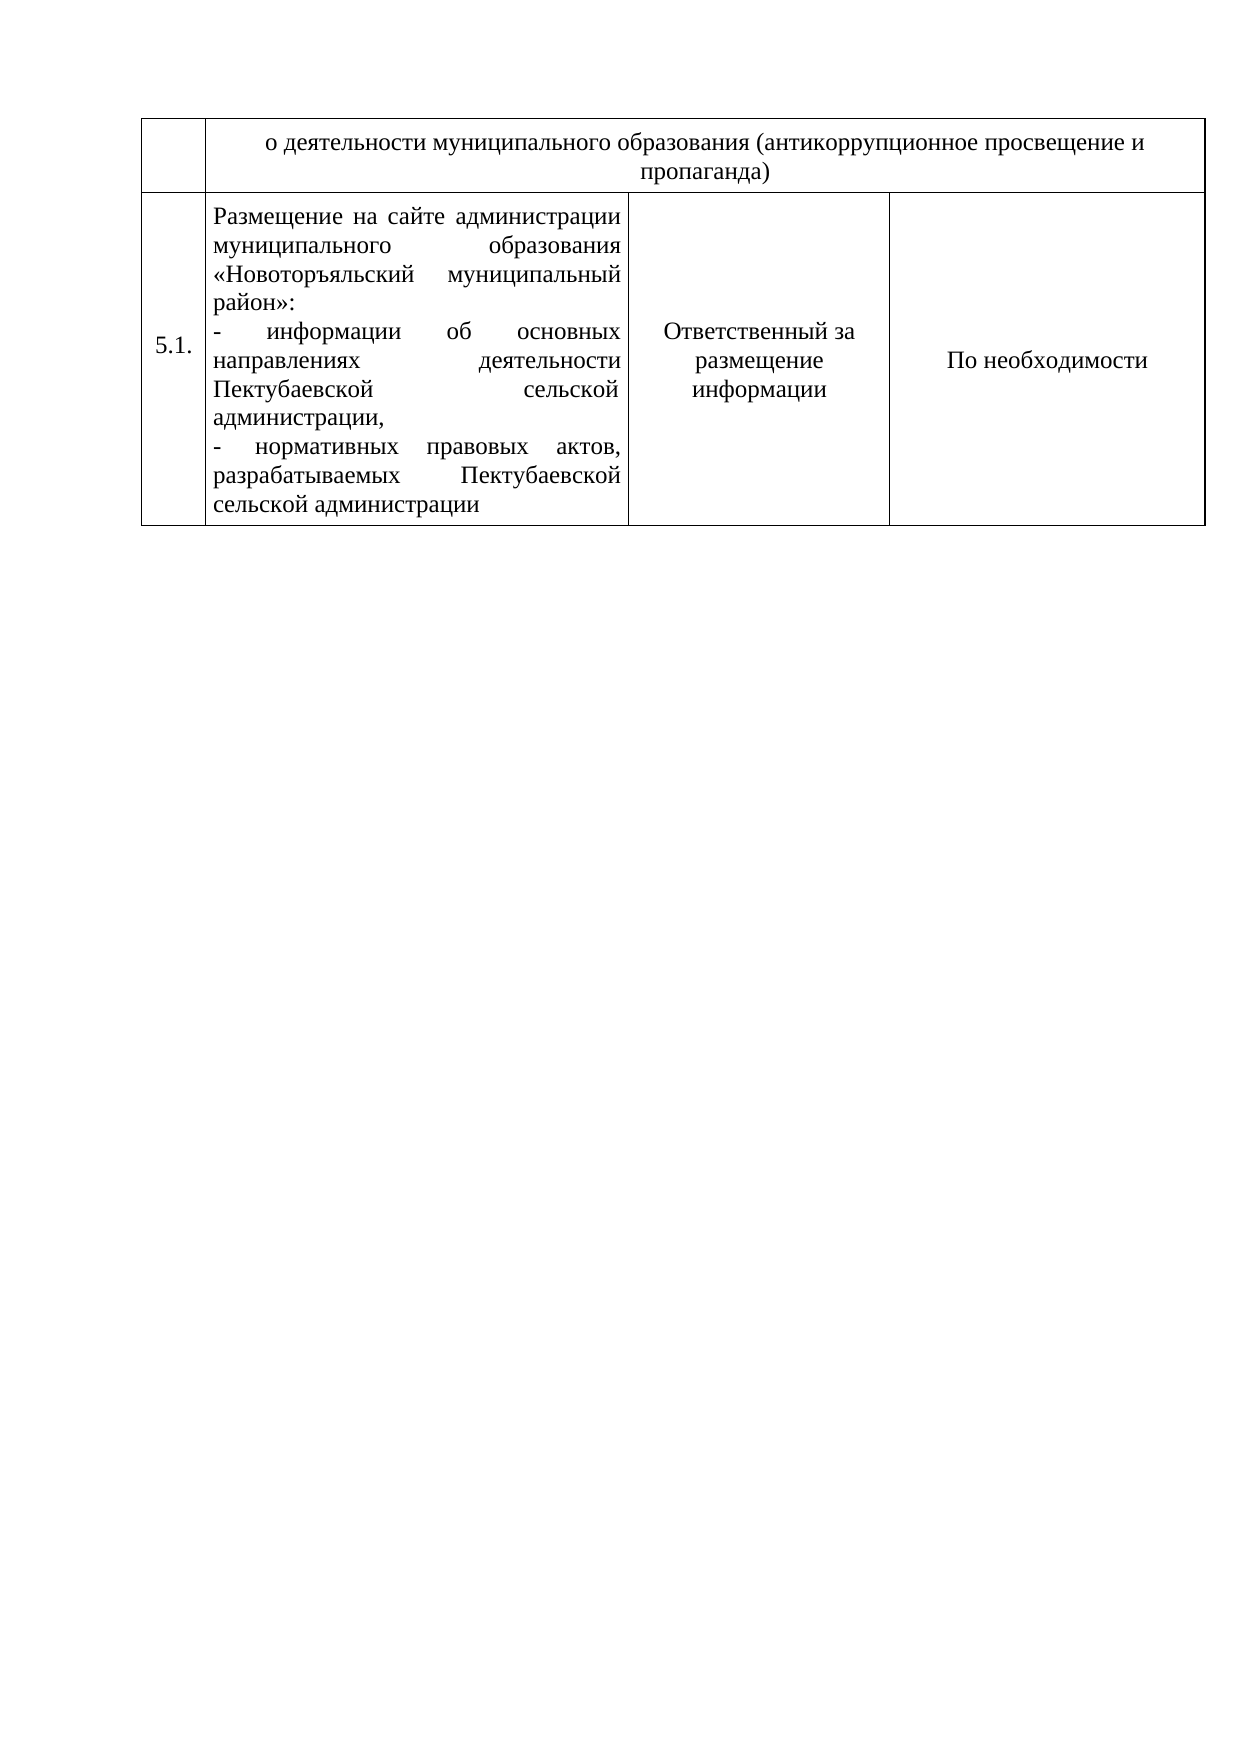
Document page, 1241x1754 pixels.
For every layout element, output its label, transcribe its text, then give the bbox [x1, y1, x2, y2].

table_cell По необходимости [890, 193, 1204, 525]
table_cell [206, 119, 1204, 192]
table_cell 5.1. [142, 193, 205, 525]
table_cell Размещение на сайте администрации муниципального образования «Новоторъяльский муниципальный район»: - информации об основных направлениях деятельности Пектубаевской сельской администрации, - нормативных правовых актов, разрабатываемых Пектубаевской сельской администрации [206, 193, 628, 525]
table_cell 5. [142, 119, 205, 192]
table_cell Ответственный за размещение информации [629, 193, 889, 525]
